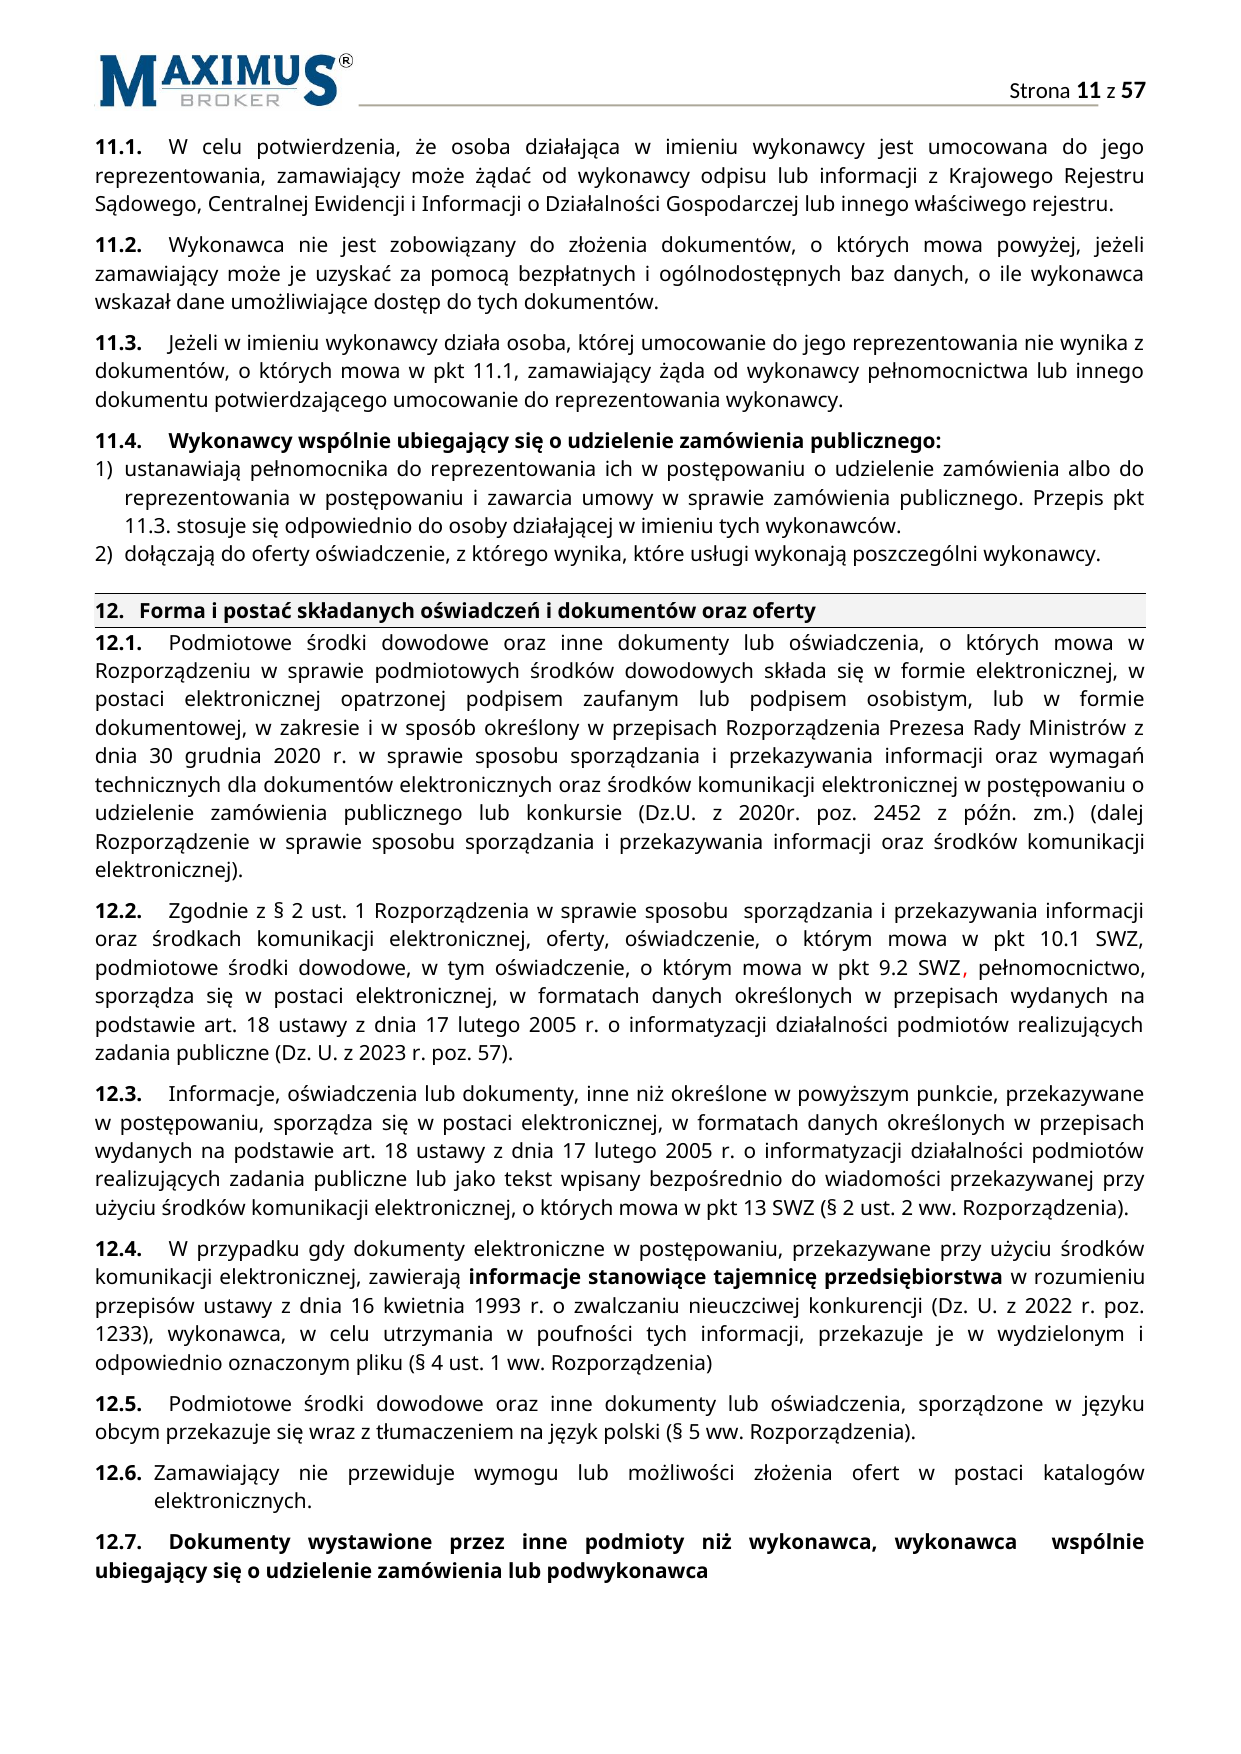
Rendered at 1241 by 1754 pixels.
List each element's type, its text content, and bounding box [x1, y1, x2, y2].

subtitle Forma i postać składanych oświadczeń i dokumentów oraz oferty [94, 594, 1146, 628]
list Jeżeli w imieniu wykonawcy działa osoba, której umocowanie do jego reprezentowania nie wynika z dokumentów, o których mowa w pkt 11.1, zamawiający żąda od wykonawcy pełnomocnictwa lub innego dokumentu potwierdzającego umocowanie do reprezentowania wykonawcy. [94, 328, 1146, 413]
list Wykonawcy wspólnie ubiegający się o udzielenie zamówienia publicznego: [94, 426, 1146, 454]
picture [94, 50, 359, 111]
list W celu potwierdzenia, że osoba działająca w imieniu wykonawcy jest umocowana do jego reprezentowania, zamawiający może żądać od wykonawcy odpisu lub informacji z Krajowego Rejestru Sądowego, Centralnej Ewidencji i Informacji o Działalności Gospodarczej lub innego właściwego rejestru. [94, 132, 1146, 218]
list Dokumenty wystawione przez inne podmioty niż wykonawca, wykonawca wspólnie ubiegający się o udzielenie zamówienia lub podwykonawca [94, 1527, 1146, 1584]
list W przypadku gdy dokumenty elektroniczne w postępowaniu, przekazywane przy użyciu środków komunikacji elektronicznej, zawierają informacje stanowiące tajemnicę przedsiębiorstwa w rozumieniu przepisów ustawy z dnia 16 kwietnia 1993 r. o zwalczaniu nieuczciwej konkurencji (Dz. U. z 2022 r. poz. 1233), wykonawca, w celu utrzymania w poufności tych informacji, przekazuje je w wydzielonym i odpowiednio oznaczonym pliku (§ 4 ust. 1 ww. Rozporządzenia) [94, 1234, 1146, 1376]
list Zamawiający nie przewiduje wymogu lub możliwości złożenia ofert w postaci katalogów elektronicznych. [94, 1458, 1146, 1515]
list Podmiotowe środki dowodowe oraz inne dokumenty lub oświadczenia, o których mowa w Rozporządzeniu w sprawie podmiotowych środków dowodowych składa się w formie elektronicznej, w postaci elektronicznej opatrzonej podpisem zaufanym lub podpisem osobistym, lub w formie dokumentowej, w zakresie i w sposób określony w przepisach Rozporządzenia Prezesa Rady Ministrów z dnia 30 grudnia 2020 r. w sprawie sposobu sporządzania i przekazywania informacji oraz wymagań technicznych dla dokumentów elektronicznych oraz środków komunikacji elektronicznej w postępowaniu o udzielenie zamówienia publicznego lub konkursie (Dz.U. z 2020r. poz. 2452 z późn. zm.) (dalej Rozporządzenie w sprawie sposobu sporządzania i przekazywania informacji oraz środków komunikacji elektronicznej). [94, 628, 1146, 884]
list Zgodnie z § 2 ust. 1 Rozporządzenia w sprawie sposobu sporządzania i przekazywania informacji oraz środkach komunikacji elektronicznej, oferty, oświadczenie, o którym mowa w pkt 10.1 SWZ, podmiotowe środki dowodowe, w tym oświadczenie, o którym mowa w pkt 9.2 SWZ, pełnomocnictwo, sporządza się w postaci elektronicznej, w formatach danych określonych w przepisach wydanych na podstawie art. 18 ustawy z dnia 17 lutego 2005 r. o informatyzacji działalności podmiotów realizujących zadania publiczne (Dz. U. z 2023 r. poz. 57). [94, 896, 1146, 1067]
list dołączają do oferty oświadczenie, z którego wynika, które usługi wykonają poszczególni wykonawcy. [94, 539, 1146, 568]
list ustanawiają pełnomocnika do reprezentowania ich w postępowaniu o udzielenie zamówienia albo do reprezentowania w postępowaniu i zawarcia umowy w sprawie zamówienia publicznego. Przepis pkt 11.3. stosuje się odpowiednio do osoby działającej w imieniu tych wykonawców. [94, 454, 1146, 539]
list Podmiotowe środki dowodowe oraz inne dokumenty lub oświadczenia, sporządzone w języku obcym przekazuje się wraz z tłumaczeniem na język polski (§ 5 ww. Rozporządzenia). [94, 1389, 1146, 1446]
list Informacje, oświadczenia lub dokumenty, inne niż określone w powyższym punkcie, przekazywane w postępowaniu, sporządza się w postaci elektronicznej, w formatach danych określonych w przepisach wydanych na podstawie art. 18 ustawy z dnia 17 lutego 2005 r. o informatyzacji działalności podmiotów realizujących zadania publiczne lub jako tekst wpisany bezpośrednio do wiadomości przekazywanej przy użyciu środków komunikacji elektronicznej, o których mowa w pkt 13 SWZ (§ 2 ust. 2 ww. Rozporządzenia). [94, 1079, 1146, 1221]
list Wykonawca nie jest zobowiązany do złożenia dokumentów, o których mowa powyżej, jeżeli zamawiający może je uzyskać za pomocą bezpłatnych i ogólnodostępnych baz danych, o ile wykonawca wskazał dane umożliwiające dostęp do tych dokumentów. [94, 230, 1146, 316]
